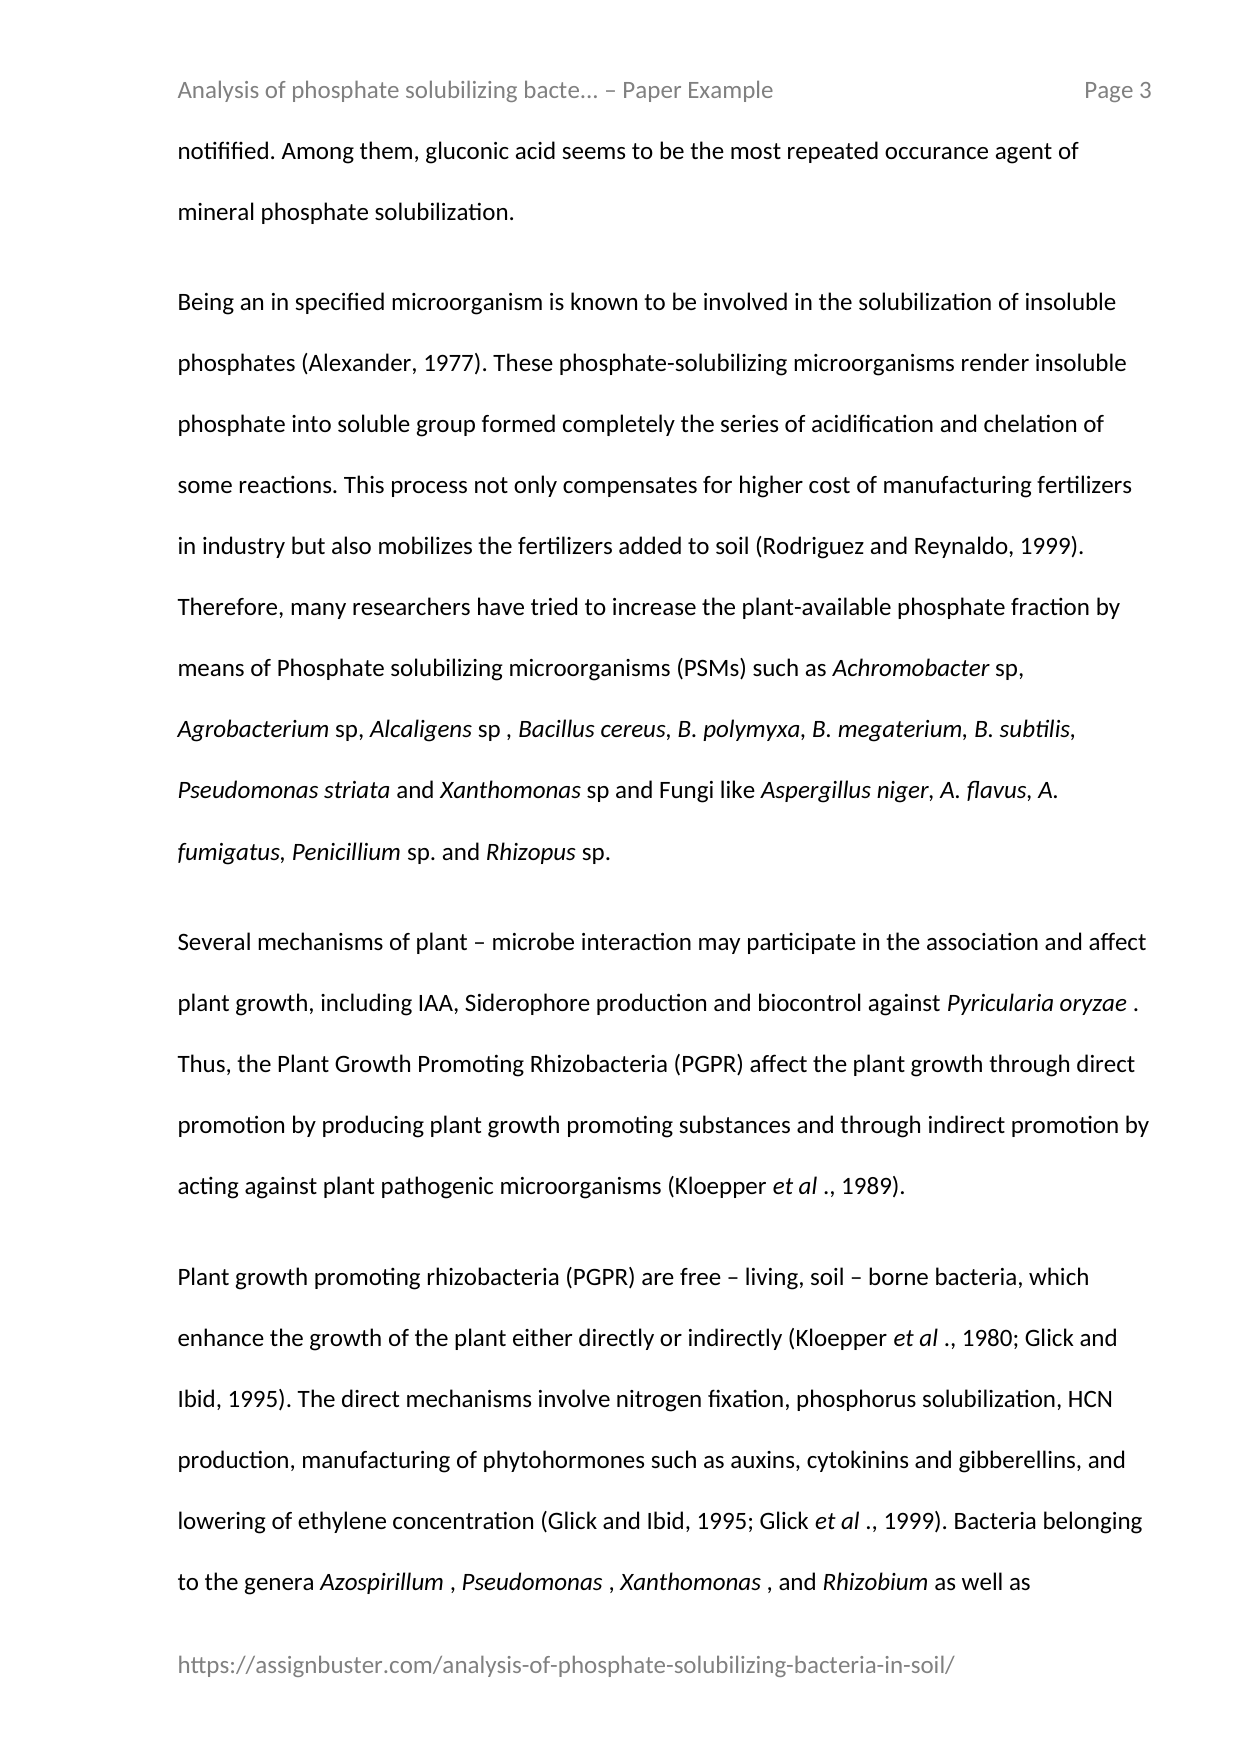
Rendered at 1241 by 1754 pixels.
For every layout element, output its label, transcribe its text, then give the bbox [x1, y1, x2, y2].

text Several mechanisms of plant – microbe interaction may participate in the association and affect plant growth, including IAA, Siderophore production and biocontrol against Pyricularia oryzae . Thus, the Plant Growth Promoting Rhizobacteria (PGPR) affect the plant growth through direct promotion by producing plant growth promoting substances and through indirect promotion by acting against plant pathogenic microorganisms (Kloepper et al ., 1989). [177, 926, 1152, 1201]
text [177, 1261, 1152, 1597]
text Being an in specified microorganism is known to be involved in the solubilization of insoluble phosphates (Alexander, 1977). These phosphate-solubilizing microorganisms render insoluble phosphate into soluble group formed completely the series of acidification and chelation of some reactions. This process not only compensates for higher cost of manufacturing fertilizers in industry but also mobilizes the fertilizers added to soil (Rodriguez and Reynaldo, 1999). Therefore, many researchers have tried to increase the plant-available phosphate fraction by means of Phosphate solubilizing microorganisms (PSMs) such as Achromobacter sp, Agrobacterium sp, Alcaligens sp , Bacillus cereus, B. polymyxa, B. megaterium, B. subtilis, Pseudomonas striata and Xanthomonas sp and Fungi like Aspergillus niger, A. flavus, A. fumigatus, Penicillium sp. and Rhizopus sp. [177, 286, 1152, 866]
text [177, 135, 1152, 226]
